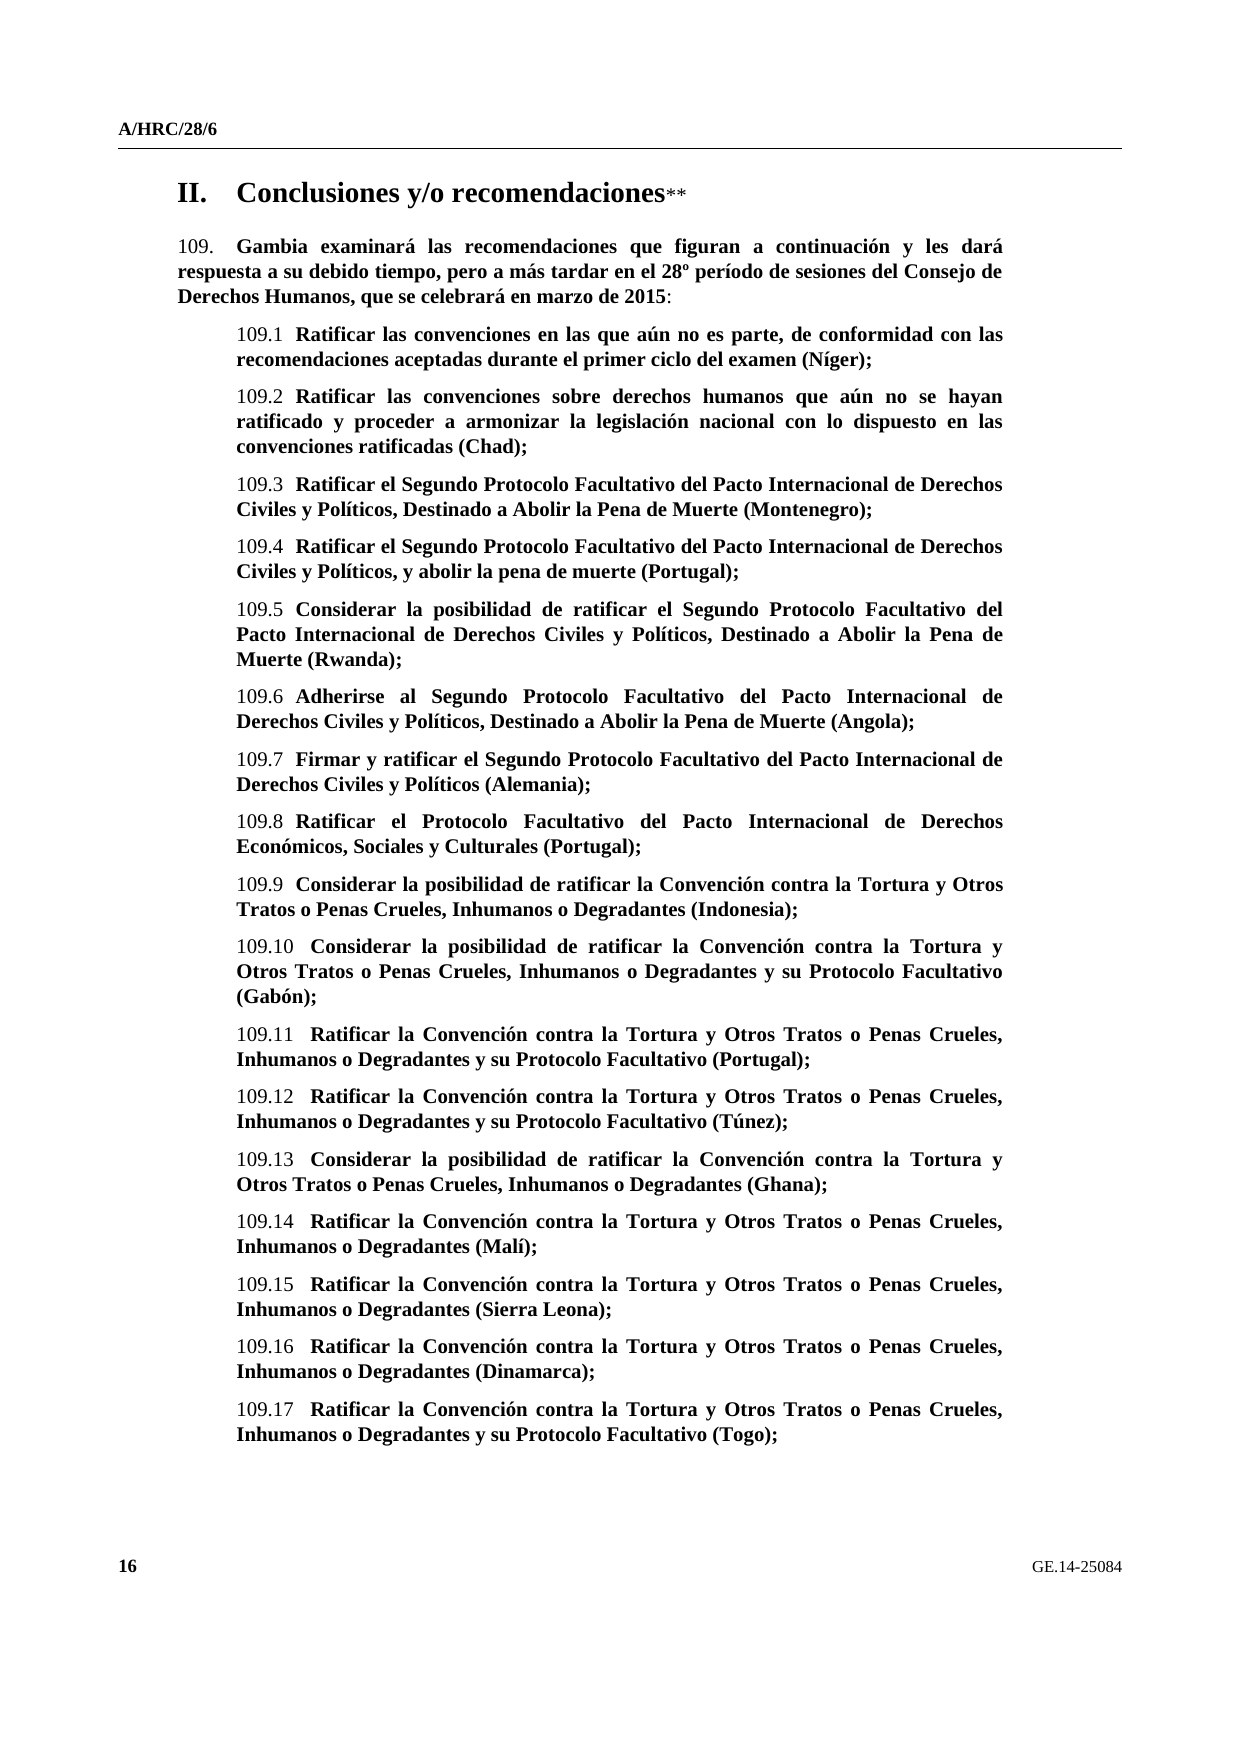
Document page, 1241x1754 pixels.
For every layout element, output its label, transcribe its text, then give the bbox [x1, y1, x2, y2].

text 109.1 Ratificar las convenciones en las que aún no es parte, de conformidad con las recomendaciones aceptadas durante el primer ciclo del examen (Níger); [236, 321, 1004, 371]
text 109.8 Ratificar el Protocolo Facultativo del Pacto Internacional de Derechos Económicos, Sociales y Culturales (Portugal); [236, 808, 1004, 858]
text 109.4 Ratificar el Segundo Protocolo Facultativo del Pacto Internacional de Derechos Civiles y Políticos, y abolir la pena de muerte (Portugal); [236, 533, 1004, 583]
text 109.5 Considerar la posibilidad de ratificar el Segundo Protocolo Facultativo del Pacto Internacional de Derechos Civiles y Políticos, Destinado a Abolir la Pena de Muerte (Rwanda); [236, 596, 1004, 671]
text 109.11 Ratificar la Convención contra la Tortura y Otros Tratos o Penas Crueles, Inhumanos o Degradantes y su Protocolo Facultativo (Portugal); [236, 1021, 1004, 1071]
text 109.3 Ratificar el Segundo Protocolo Facultativo del Pacto Internacional de Derechos Civiles y Políticos, Destinado a Abolir la Pena de Muerte (Montenegro); [236, 471, 1004, 521]
text II. Conclusiones y/o recomendaciones** [118, 177, 1004, 208]
text 109.6 Adherirse al Segundo Protocolo Facultativo del Pacto Internacional de Derechos Civiles y Políticos, Destinado a Abolir la Pena de Muerte (Angola); [236, 683, 1004, 733]
text 109.9 Considerar la posibilidad de ratificar la Convención contra la Tortura y Otros Tratos o Penas Crueles, Inhumanos o Degradantes (Indonesia); [236, 871, 1004, 921]
text 109.17 Ratificar la Convención contra la Tortura y Otros Tratos o Penas Crueles, Inhumanos o Degradantes y su Protocolo Facultativo (Togo); [236, 1396, 1004, 1446]
text 109.10 Considerar la posibilidad de ratificar la Convención contra la Tortura y Otros Tratos o Penas Crueles, Inhumanos o Degradantes y su Protocolo Facultativo (Gabón); [236, 933, 1004, 1008]
text 109.15 Ratificar la Convención contra la Tortura y Otros Tratos o Penas Crueles, Inhumanos o Degradantes (Sierra Leona); [236, 1271, 1004, 1321]
text 109.12 Ratificar la Convención contra la Tortura y Otros Tratos o Penas Crueles, Inhumanos o Degradantes y su Protocolo Facultativo (Túnez); [236, 1083, 1004, 1133]
text 109.13 Considerar la posibilidad de ratificar la Convención contra la Tortura y Otros Tratos o Penas Crueles, Inhumanos o Degradantes (Ghana); [236, 1146, 1004, 1196]
text 109.2 Ratificar las convenciones sobre derechos humanos que aún no se hayan ratificado y proceder a armonizar la legislación nacional con lo dispuesto en las convenciones ratificadas (Chad); [236, 383, 1004, 458]
text 109. Gambia examinará las recomendaciones que figuran a continuación y les dará respuesta a su debido tiempo, pero a más tardar en el 28º período de sesiones del Consejo de Derechos Humanos, que se celebrará en marzo de 2015: [177, 233, 1004, 308]
text 109.14 Ratificar la Convención contra la Tortura y Otros Tratos o Penas Crueles, Inhumanos o Degradantes (Malí); [236, 1208, 1004, 1258]
text 109.7 Firmar y ratificar el Segundo Protocolo Facultativo del Pacto Internacional de Derechos Civiles y Políticos (Alemania); [236, 746, 1004, 796]
text 109.16 Ratificar la Convención contra la Tortura y Otros Tratos o Penas Crueles, Inhumanos o Degradantes (Dinamarca); [236, 1333, 1004, 1383]
